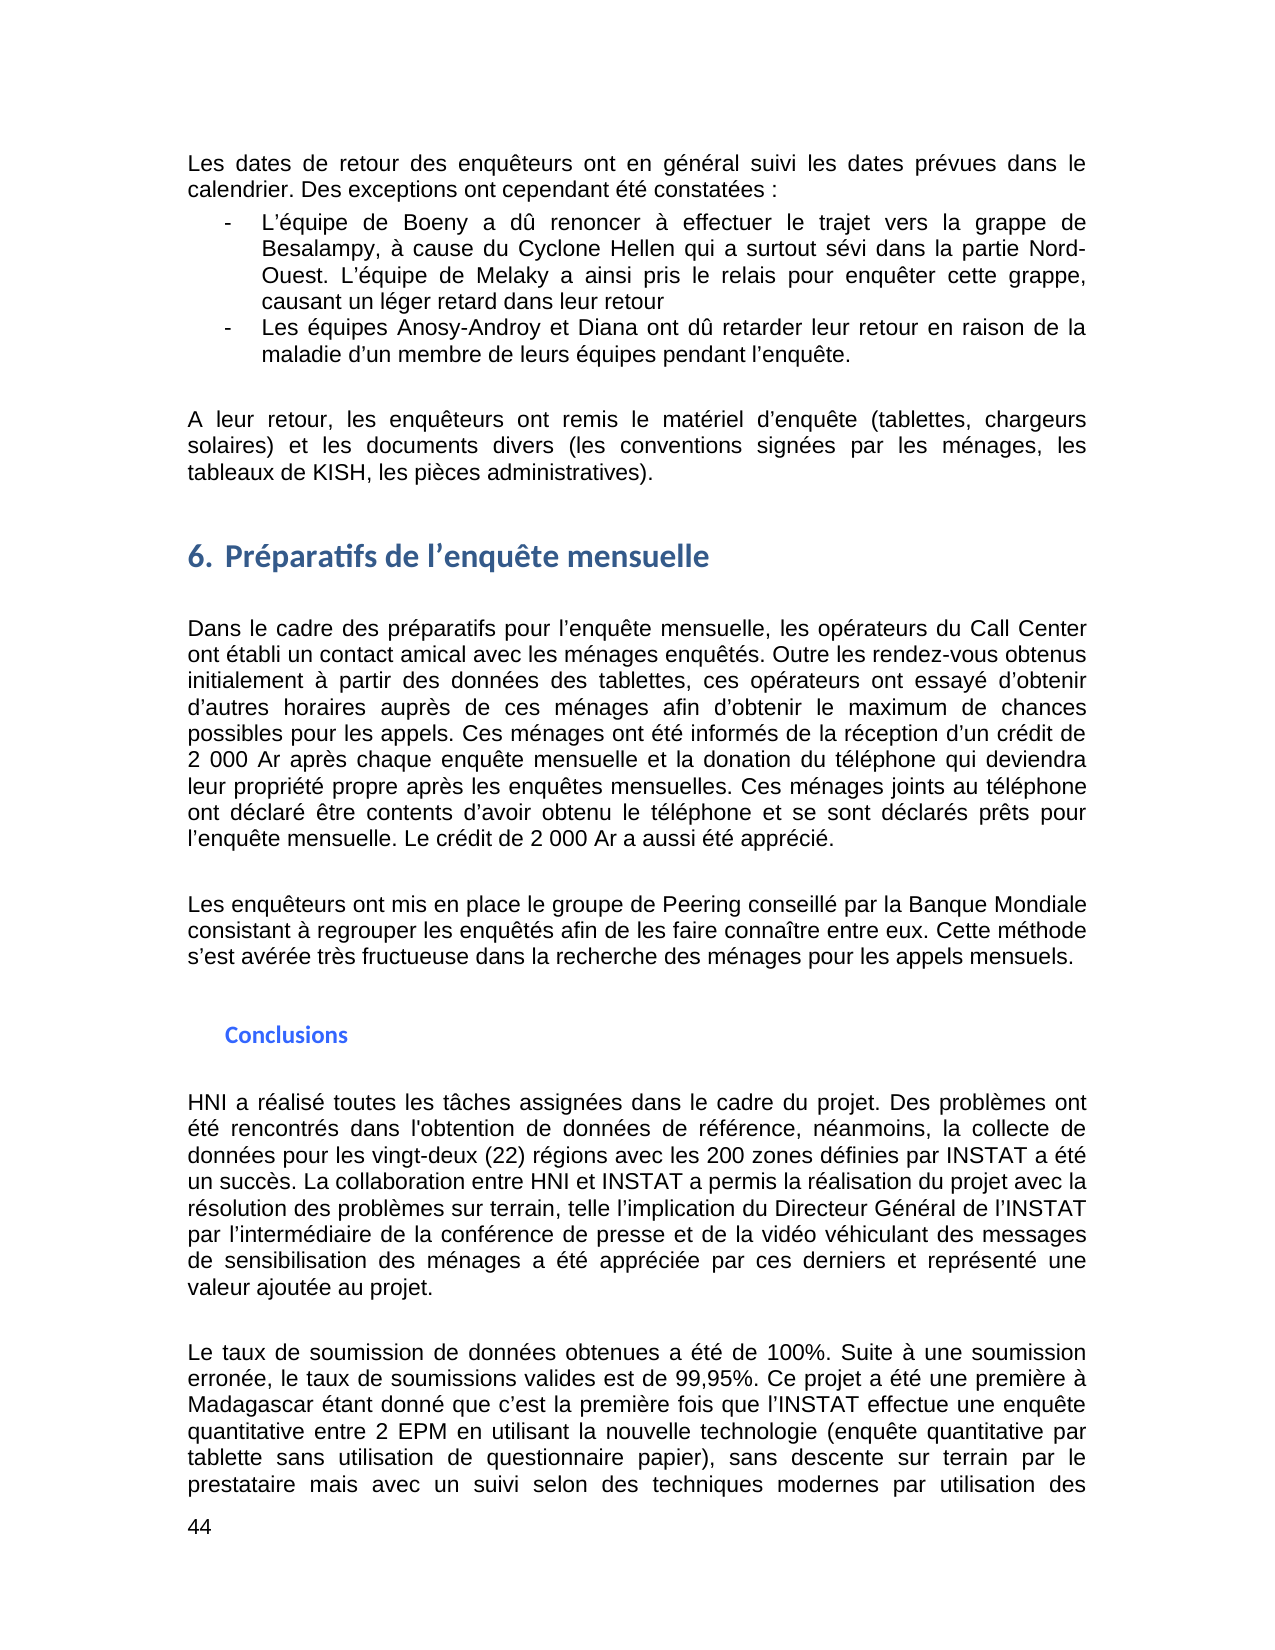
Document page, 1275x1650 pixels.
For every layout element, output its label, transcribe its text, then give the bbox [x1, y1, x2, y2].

subtitle Préparatifs de l’enquête mensuelle [187, 535, 1087, 576]
text Les enquêteurs ont mis en place le groupe de Peering conseillé par la Banque Mondiale consistant à regrouper les enquêtés afin de les faire connaître entre eux. Cette méthode s’est avérée très fructueuse dans la recherche des ménages pour les appels mensuels. [187, 891, 1087, 970]
text Dans le cadre des préparatifs pour l’enquête mensuelle, les opérateurs du Call Center ont établi un contact amical avec les ménages enquêtés. Outre les rendez-vous obtenus initialement à partir des données des tablettes, ces opérateurs ont essayé d’obtenir d’autres horaires auprès de ces ménages afin d’obtenir le maximum de chances possibles pour les appels. Ces ménages ont été informés de la réception d’un crédit de 2 000 Ar après chaque enquête mensuelle et la donation du téléphone qui deviendra leur propriété propre après les enquêtes mensuelles. Ces ménages joints au téléphone ont déclaré être contents d’avoir obtenu le téléphone et se sont déclarés prêts pour l’enquête mensuelle. Le crédit de 2 000 Ar a aussi été apprécié. [187, 614, 1087, 852]
subtitle Conclusions [225, 1020, 1087, 1050]
list L’équipe de Boeny a dû renoncer à effectuer le trajet vers la grappe de Besalampy, à cause du Cyclone Hellen qui a surtout sévi dans la partie Nord-Ouest. L’équipe de Melaky a ainsi pris le relais pour enquêter cette grappe, causant un léger retard dans leur retour [224, 209, 1087, 314]
text HNI a réalisé toutes les tâches assignées dans le cadre du projet. Des problèmes ont été rencontrés dans l'obtention de données de référence, néanmoins, la collecte de données pour les vingt-deux (22) régions avec les 200 zones définies par INSTAT a été un succès. La collaboration entre HNI et INSTAT a permis la réalisation du projet avec la résolution des problèmes sur terrain, telle l’implication du Directeur Général de l’INSTAT par l’intermédiaire de la conférence de presse et de la vidéo véhiculant des messages de sensibilisation des ménages a été appréciée par ces derniers et représenté une valeur ajoutée au projet. [187, 1089, 1087, 1300]
text A leur retour, les enquêteurs ont remis le matériel d’enquête (tablettes, chargeurs solaires) et les documents divers (les conventions signées par les ménages, les tableaux de KISH, les pièces administratives). [187, 406, 1087, 485]
text Les dates de retour des enquêteurs ont en général suivi les dates prévues dans le calendrier. Des exceptions ont cependant été constatées : [187, 150, 1087, 203]
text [187, 1339, 1087, 1497]
list Les équipes Anosy-Androy et Diana ont dû retarder leur retour en raison de la maladie d’un membre de leurs équipes pendant l’enquête. [224, 314, 1087, 367]
